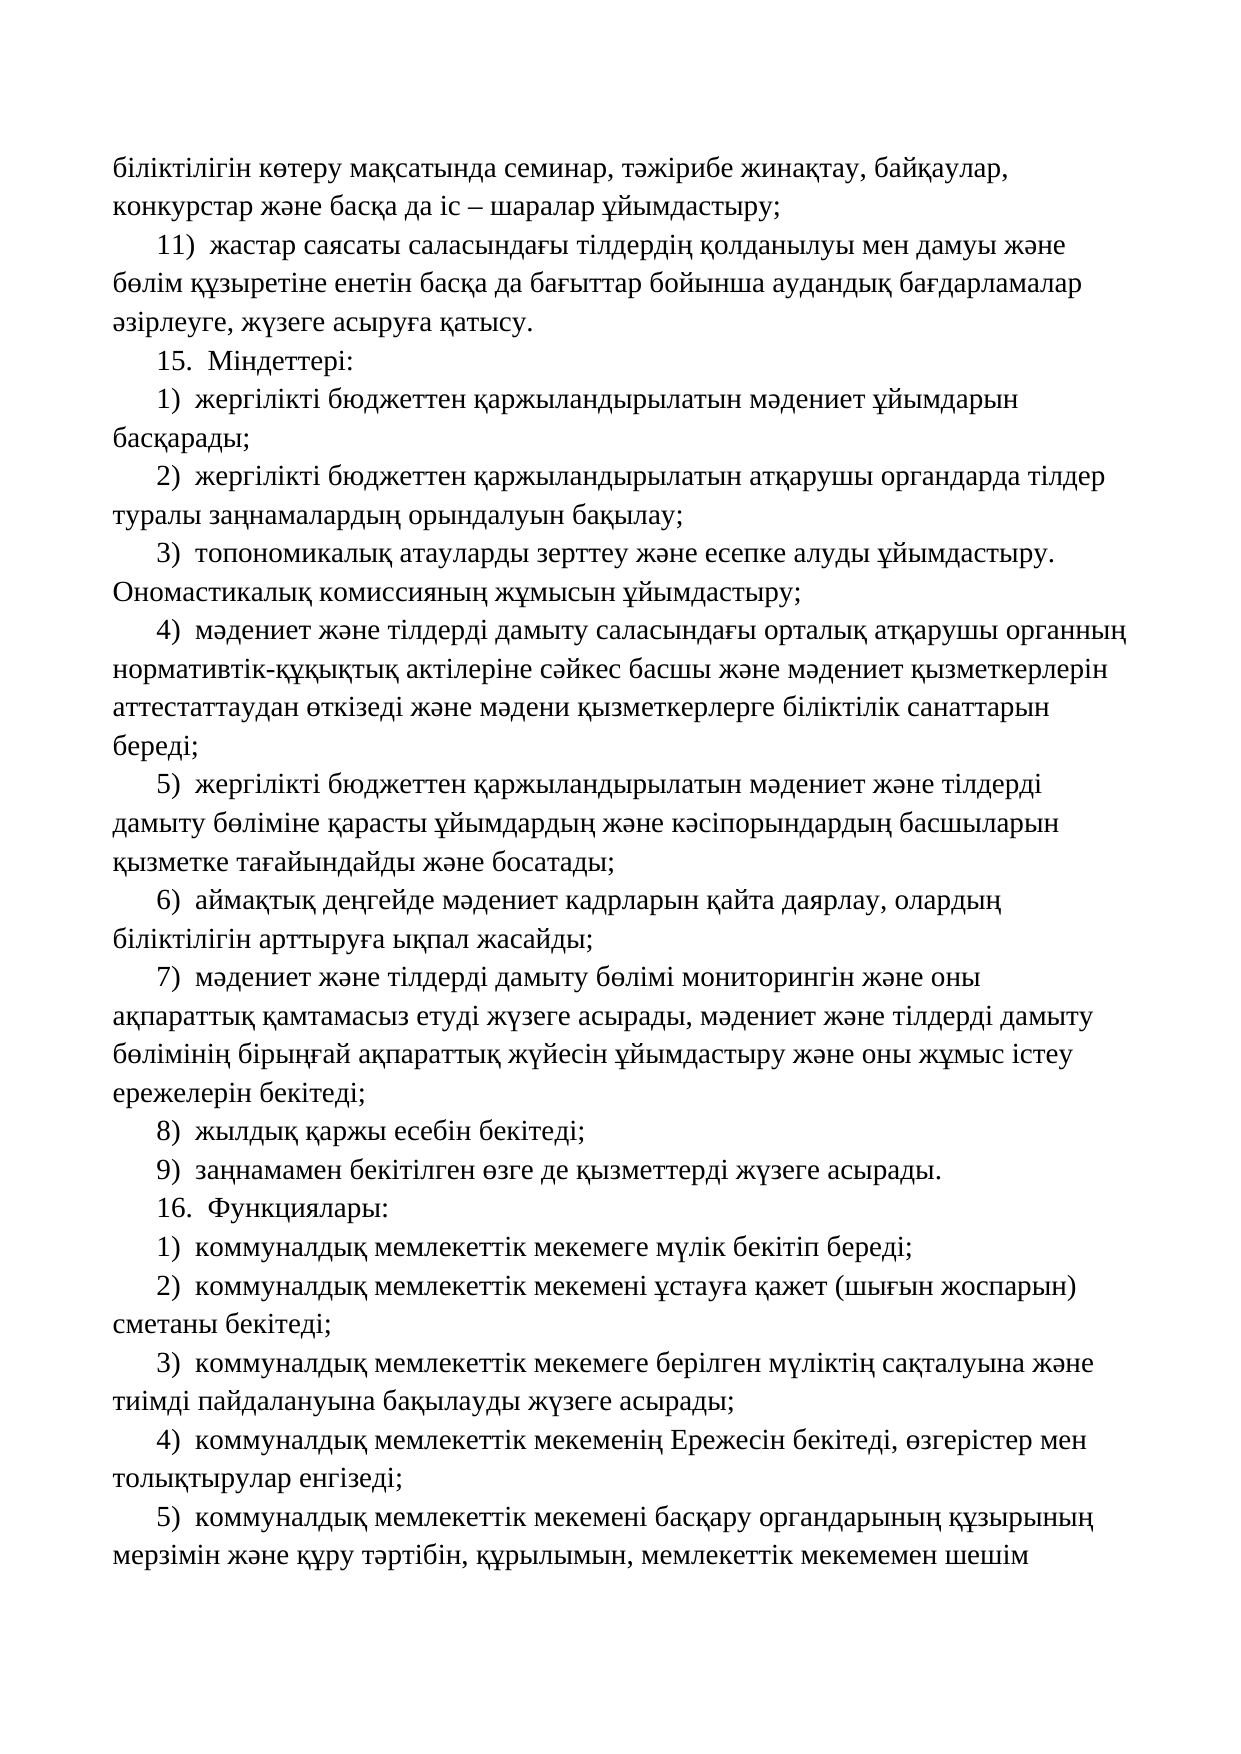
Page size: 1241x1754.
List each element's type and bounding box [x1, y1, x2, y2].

text [112, 150, 1128, 1571]
